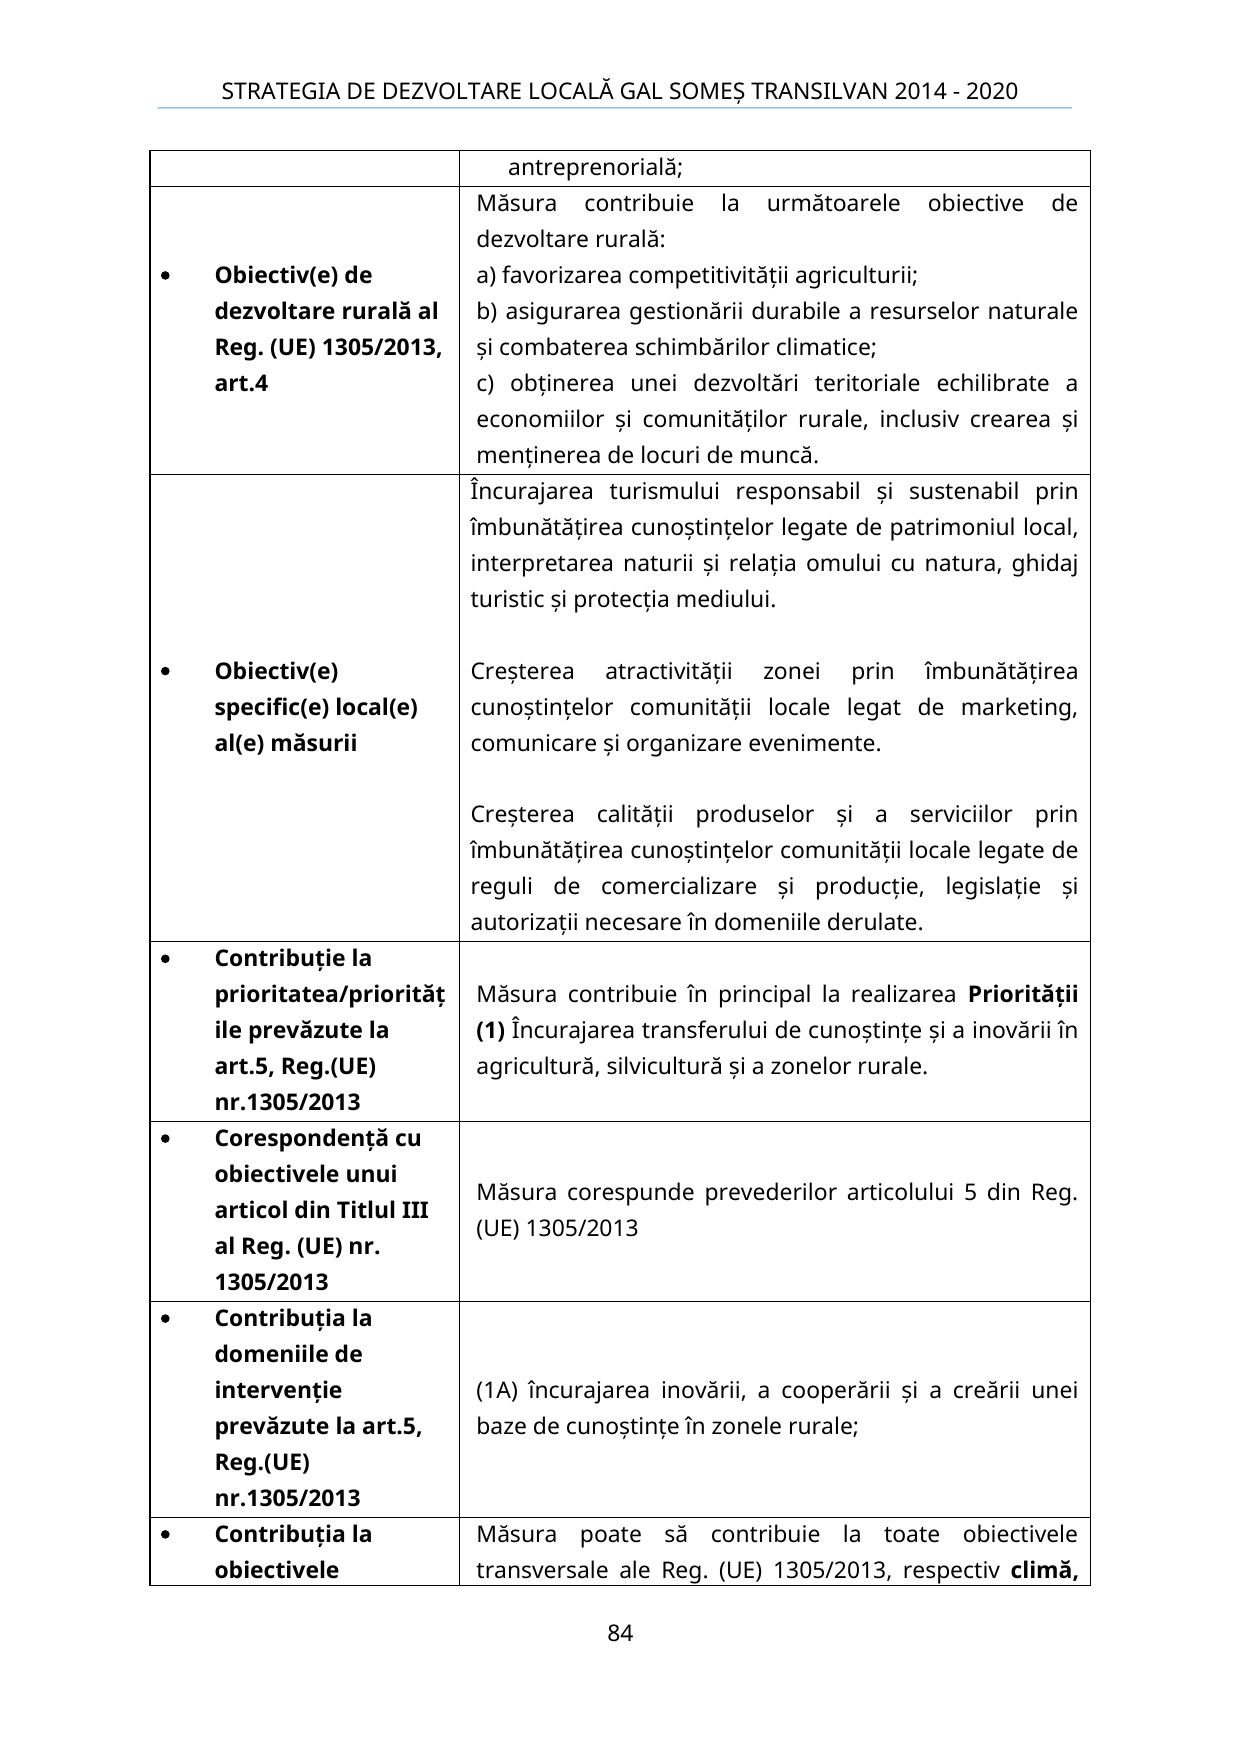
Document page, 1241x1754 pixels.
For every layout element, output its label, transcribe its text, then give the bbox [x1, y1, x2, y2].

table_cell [151, 1518, 459, 1585]
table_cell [151, 151, 459, 186]
table_cell Obiectiv(e) specific(e) local(e) al(e) măsurii [151, 475, 459, 941]
table_cell (1A) încurajarea inovării, a cooperării și a creării unei baze de cunoștințe în zonele rurale; [460, 1302, 1090, 1517]
table_cell Măsura contribuie în principal la realizarea Priorității (1) Încurajarea transferului de cunoştinţe şi a inovării în agricultură, silvicultură şi a zonelor rurale. [460, 942, 1090, 1121]
table_cell Obiectiv(e) de dezvoltare rurală al Reg. (UE) 1305/2013, art.4 [151, 187, 459, 474]
table_cell Măsura corespunde prevederilor articolului 5 din Reg.(UE) 1305/2013 [460, 1122, 1090, 1301]
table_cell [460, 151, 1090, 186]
table_cell Contribuția la domeniile de intervenție prevăzute la art.5, Reg.(UE) nr.1305/2013 [151, 1302, 459, 1517]
table_cell Contribuție la prioritatea/prioritățile prevăzute la art.5, Reg.(UE) nr.1305/2013 [151, 942, 459, 1121]
table_cell Corespondență cu obiectivele unui articol din Titlul III al Reg. (UE) nr. 1305/2013 [151, 1122, 459, 1301]
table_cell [460, 1518, 1090, 1585]
table_cell Încurajarea turismului responsabil și sustenabil prin îmbunătățirea cunoștințelor legate de patrimoniul local, interpretarea naturii și relația omului cu natura, ghidaj turistic și protecția mediului. Creșterea atractivității zonei prin îmbunătățirea cunoștințelor comunității locale legat de marketing, comunicare și organizare evenimente. Creșterea calității produselor și a serviciilor prin îmbunătățirea cunoștințelor comunității locale legate de reguli de comercializare și producție, legislație și autorizații necesare în domeniile derulate. [460, 475, 1090, 941]
table_cell Măsura contribuie la următoarele obiective de dezvoltare rurală: a) favorizarea competitivităţii agriculturii; b) asigurarea gestionării durabile a resurselor naturale şi combaterea schimbărilor climatice; c) obținerea unei dezvoltări teritoriale echilibrate a economiilor și comunităților rurale, inclusiv crearea și menținerea de locuri de muncă. [460, 187, 1090, 474]
